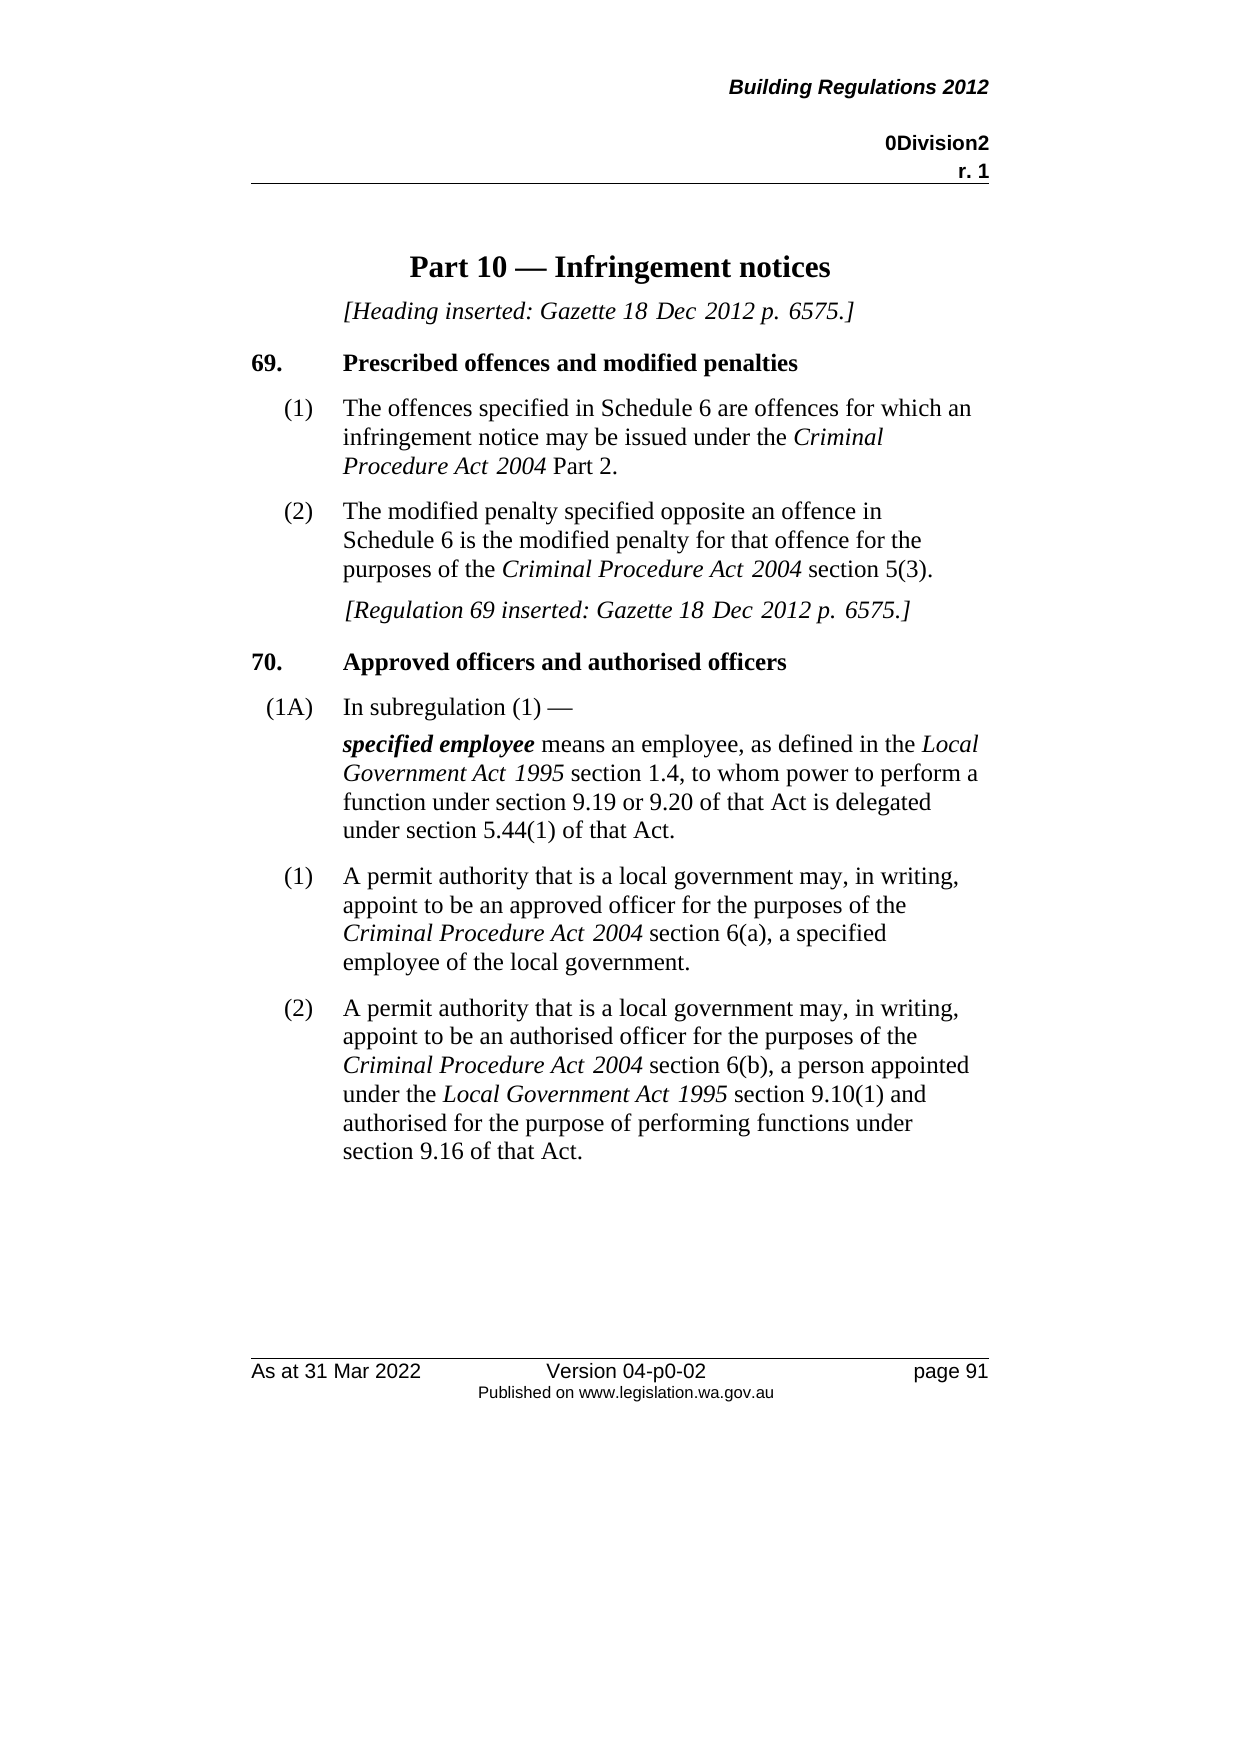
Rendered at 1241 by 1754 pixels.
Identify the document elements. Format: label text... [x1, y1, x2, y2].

subtitle 70. Approved officers and authorised officers [251, 647, 989, 676]
subtitle [Heading inserted: Gazette 18 Dec 2012 p. 6575.] [251, 296, 989, 325]
text (1) A permit authority that is a local government may, in writing, appoint to be an approved officer for the purposes of the Criminal Procedure Act 2004 section 6(a), a specified employee of the local government. [251, 861, 989, 976]
text (1) The offences specified in Schedule 6 are offences for which an infringement notice may be issued under the Criminal Procedure Act 2004 Part 2. [251, 393, 989, 480]
text specified employee means an employee, as defined in the Local Government Act 1995 section 1.4, to whom power to perform a function under section 9.19 or 9.20 of that Act is delegated under section 5.44(1) of that Act. [251, 729, 989, 844]
text (2) The modified penalty specified opposite an offence in Schedule 6 is the modified penalty for that offence for the purposes of the Criminal Procedure Act 2004 section 5(3). [251, 496, 989, 583]
subtitle 69. Prescribed offences and modified penalties [251, 348, 989, 377]
subtitle Part 10 — Infringement notices [251, 248, 989, 284]
text (2) A permit authority that is a local government may, in writing, appoint to be an authorised officer for the purposes of the Criminal Procedure Act 2004 section 6(b), a person appointed under the Local Government Act 1995 section 9.10(1) and authorised for the purpose of performing functions under section 9.16 of that Act. [251, 993, 989, 1165]
text [Regulation 69 inserted: Gazette 18 Dec 2012 p. 6575.] [251, 595, 989, 624]
text (1A) In subregulation (1) — [251, 692, 989, 721]
